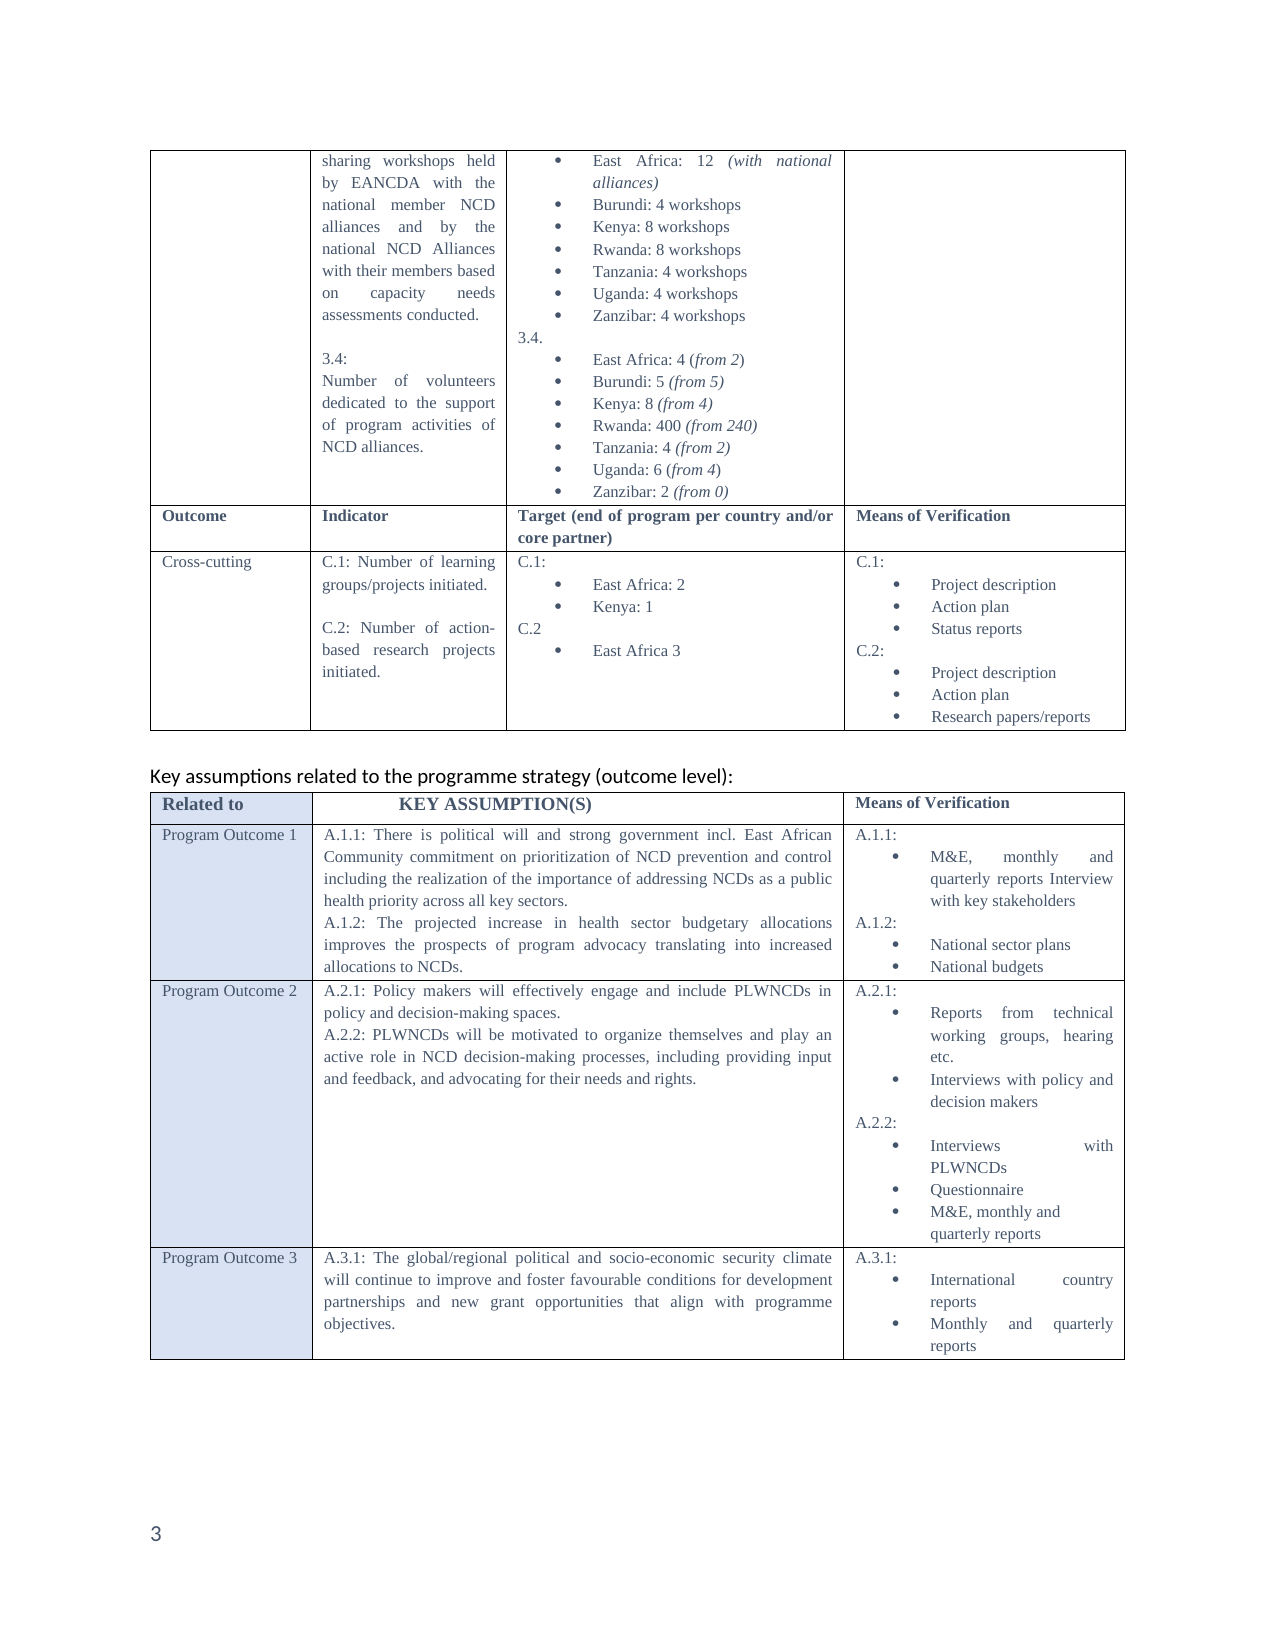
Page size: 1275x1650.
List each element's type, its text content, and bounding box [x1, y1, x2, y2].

table_cell A.3.1: International country reports Monthly and quarterly reports [844, 1248, 1124, 1359]
table_header KEY ASSUMPTION(S) [313, 793, 843, 824]
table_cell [151, 151, 310, 505]
table_header Means of Verification [844, 793, 1124, 824]
table_cell A.2.1: Policy makers will effectively engage and include PLWNCDs in policy and decision-making spaces. A.2.2: PLWNCDs will be motivated to organize themselves and play an active role in NCD decision-making processes, including providing input and feedback, and advocating for their needs and rights. [313, 981, 843, 1247]
table_cell Program Outcome 2 [151, 981, 312, 1247]
table_cell A.1.1: M&E, monthly and quarterly reports Interview with key stakeholders A.1.2: National sector plans National budgets [844, 825, 1124, 980]
table_cell Means of Verification [845, 506, 1125, 551]
table_cell Cross-cutting [151, 552, 310, 730]
table_cell Program Outcome 1 [151, 825, 312, 980]
table_cell C.1: Number of learning groups/projects initiated. C.2: Number of action-based research projects initiated. [311, 552, 506, 730]
table_cell C.1: East Africa: 2 Kenya: 1 C.2 East Africa 3 [507, 552, 844, 730]
table_cell Program Outcome 3 [151, 1248, 312, 1359]
text Key assumptions related to the programme strategy (outcome level): [150, 763, 1125, 788]
table_cell A.2.1: Reports from technical working groups, hearing etc. Interviews with policy and decision makers A.2.2: Interviews with PLWNCDs Questionnaire M&E, monthly and quarterly reports [844, 981, 1124, 1247]
table_cell Indicator [311, 506, 506, 551]
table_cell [845, 151, 1125, 505]
table_cell Target (end of program per country and/or core partner) [507, 506, 844, 551]
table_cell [507, 151, 844, 505]
table_cell Outcome [151, 506, 310, 551]
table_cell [311, 151, 506, 505]
table_cell A.3.1: The global/regional political and socio-economic security climate will continue to improve and foster favourable conditions for development partnerships and new grant opportunities that align with programme objectives. [313, 1248, 843, 1359]
table_cell C.1: Project description Action plan Status reports C.2: Project description Action plan Research papers/reports [845, 552, 1125, 730]
table_cell A.1.1: There is political will and strong government incl. East African Community commitment on prioritization of NCD prevention and control including the realization of the importance of addressing NCDs as a public health priority across all key sectors. A.1.2: The projected increase in health sector budgetary allocations improves the prospects of program advocacy translating into increased allocations to NCDs. [313, 825, 843, 980]
table_header Related to [151, 793, 312, 824]
